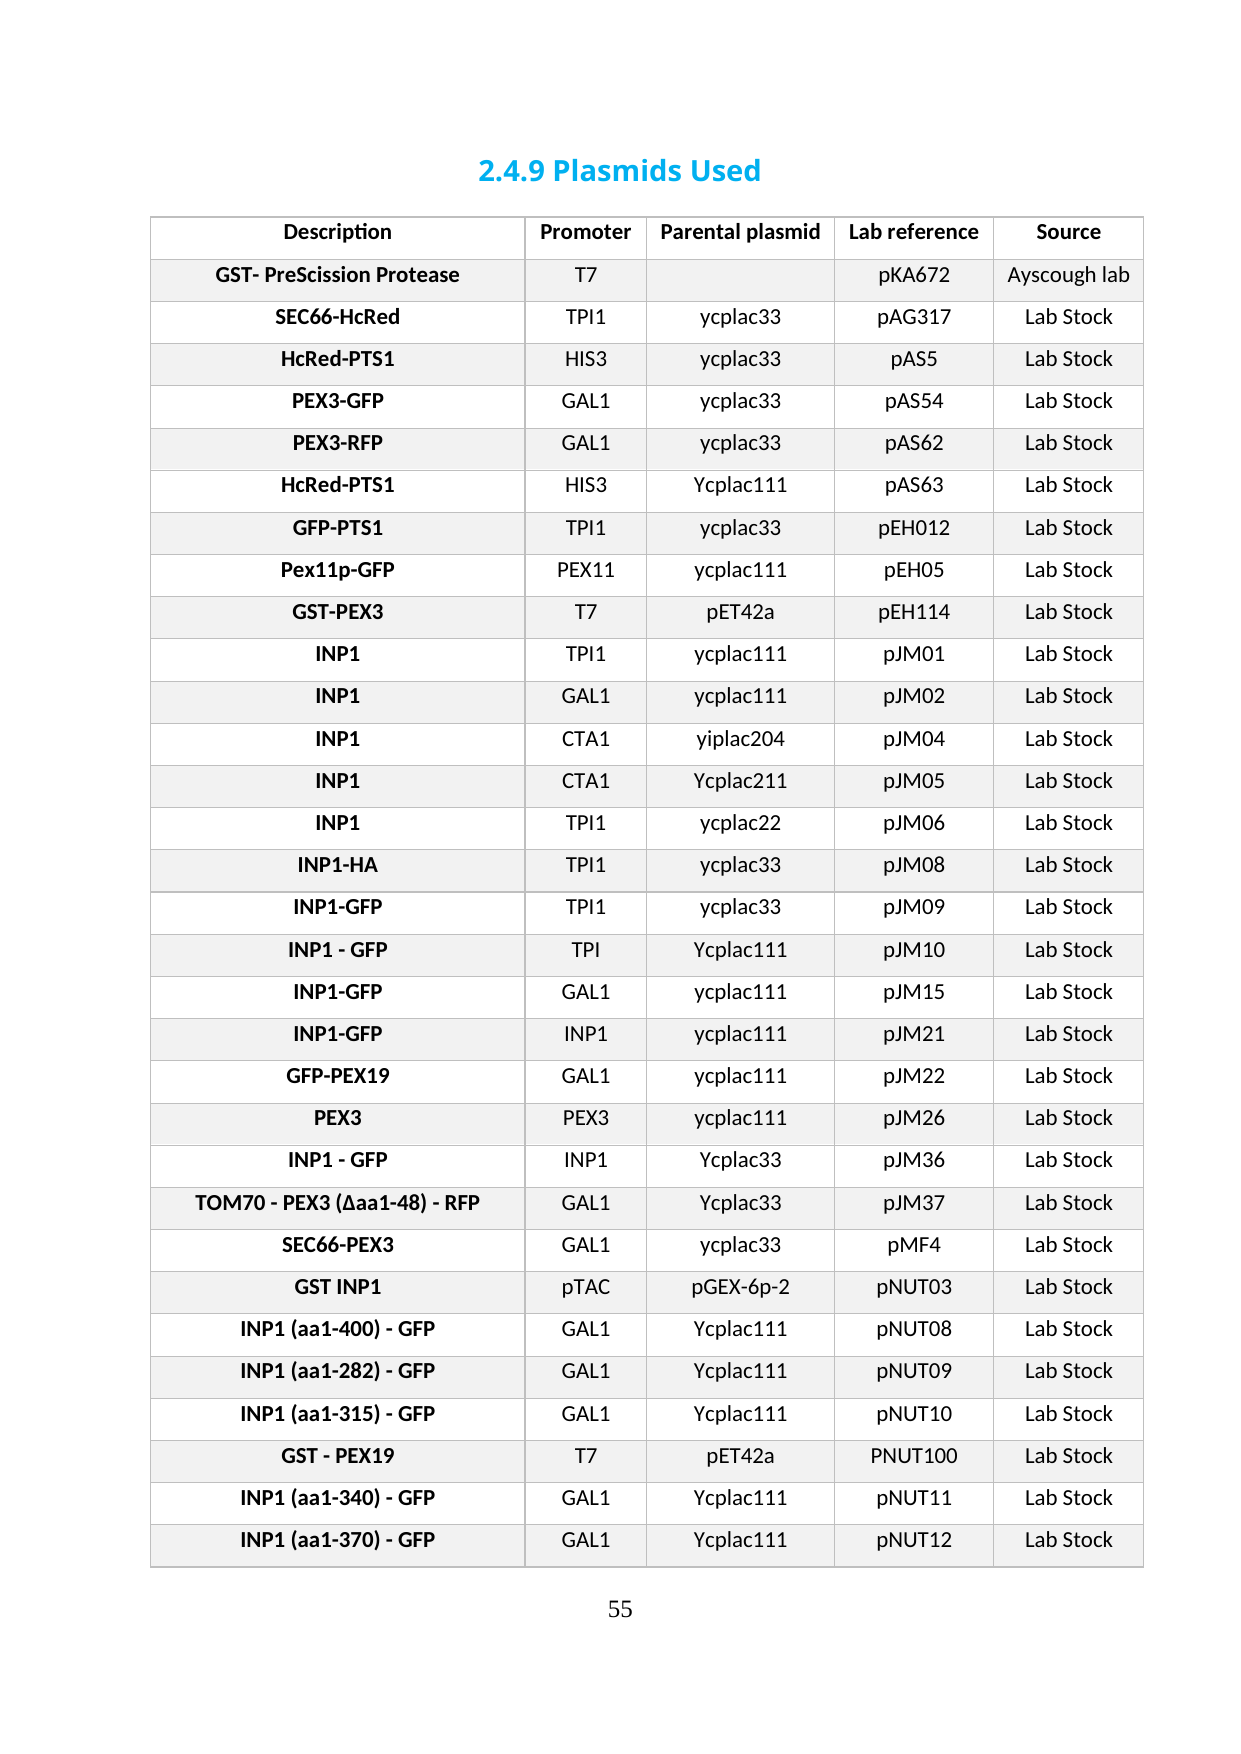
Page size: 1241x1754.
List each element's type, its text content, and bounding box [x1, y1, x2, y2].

table_cell Lab Stock [994, 1146, 1143, 1187]
table_cell pEH05 [835, 555, 993, 596]
table_header Source [994, 218, 1143, 259]
table_cell Ycplac111 [647, 1525, 834, 1566]
table_cell Lab Stock [994, 1483, 1143, 1524]
table_cell pJM09 [835, 893, 993, 934]
table_cell pNUT08 [835, 1314, 993, 1356]
table_cell GAL1 [526, 682, 646, 723]
table_cell TPI1 [526, 850, 646, 891]
table_header Description [151, 218, 524, 259]
table_cell GAL1 [526, 1188, 646, 1229]
table_cell ycplac111 [647, 977, 834, 1018]
table_cell Lab Stock [994, 724, 1143, 765]
table_cell HIS3 [526, 471, 646, 512]
table_cell TPI1 [526, 893, 646, 934]
table_cell TPI1 [526, 639, 646, 681]
table_cell TPI1 [526, 513, 646, 554]
table_cell pEH012 [835, 513, 993, 554]
table_cell pET42a [647, 597, 834, 638]
table_cell ycplac111 [647, 1019, 834, 1060]
table_cell INP1 [151, 724, 524, 765]
table_cell GAL1 [526, 429, 646, 469]
table_cell Lab Stock [994, 935, 1143, 976]
table_cell Lab Stock [994, 1019, 1143, 1060]
table_cell Ycplac111 [647, 935, 834, 976]
table_cell Lab Stock [994, 1230, 1143, 1271]
table_cell INP1 (aa1-282) - GFP [151, 1357, 524, 1398]
table_cell INP1 (aa1-370) - GFP [151, 1525, 524, 1566]
table_cell Lab Stock [994, 1314, 1143, 1356]
table_cell ycplac33 [647, 302, 834, 343]
table_cell yiplac204 [647, 724, 834, 765]
table_cell pNUT12 [835, 1525, 993, 1566]
table_cell Lab Stock [994, 1188, 1143, 1229]
table_cell GST INP1 [151, 1272, 524, 1313]
table_cell HcRed-PTS1 [151, 471, 524, 512]
table_cell SEC66-PEX3 [151, 1230, 524, 1271]
table_cell Lab Stock [994, 1272, 1143, 1313]
table_cell GAL1 [526, 1483, 646, 1524]
table_cell HcRed-PTS1 [151, 344, 524, 385]
table_cell ycplac33 [647, 1230, 834, 1271]
table_cell Lab Stock [994, 1399, 1143, 1440]
table_cell pJM37 [835, 1188, 993, 1229]
table_cell PEX3-RFP [151, 429, 524, 469]
table_cell pJM04 [835, 724, 993, 765]
table_cell ycplac33 [647, 893, 834, 934]
table_cell Lab Stock [994, 555, 1143, 596]
table_cell pJM22 [835, 1061, 993, 1102]
table_cell INP1 - GFP [151, 935, 524, 976]
table_cell Lab Stock [994, 977, 1143, 1018]
table_cell INP1 (aa1-400) - GFP [151, 1314, 524, 1356]
table_cell ycplac33 [647, 344, 834, 385]
table_cell ycplac33 [647, 850, 834, 891]
table_cell pMF4 [835, 1230, 993, 1271]
table_cell Ycplac111 [647, 1399, 834, 1440]
table_cell INP1 (aa1-315) - GFP [151, 1399, 524, 1440]
table_cell GAL1 [526, 1230, 646, 1271]
table_cell Pex11p-GFP [151, 555, 524, 596]
table_cell GAL1 [526, 1314, 646, 1356]
table_cell Lab Stock [994, 1104, 1143, 1144]
table_cell pJM08 [835, 850, 993, 891]
table_cell pJM15 [835, 977, 993, 1018]
table_cell PEX3 [151, 1104, 524, 1144]
table_cell Ycplac33 [647, 1188, 834, 1229]
table_header Lab reference [835, 218, 993, 259]
table_cell INP1 [151, 766, 524, 807]
table_cell Ycplac33 [647, 1146, 834, 1187]
table_cell pAS62 [835, 429, 993, 469]
table_cell ycplac111 [647, 639, 834, 681]
table_header Promoter [526, 218, 646, 259]
table_cell pNUT11 [835, 1483, 993, 1524]
table_cell GAL1 [526, 386, 646, 427]
table_cell [647, 260, 834, 301]
table_cell ycplac111 [647, 682, 834, 723]
table_cell ycplac111 [647, 1104, 834, 1144]
table_cell pAS5 [835, 344, 993, 385]
table_cell Ycplac111 [647, 1483, 834, 1524]
table_cell pJM05 [835, 766, 993, 807]
table_cell ycplac33 [647, 429, 834, 469]
table_cell Lab Stock [994, 850, 1143, 891]
table_cell pKA672 [835, 260, 993, 301]
table_cell GFP-PEX19 [151, 1061, 524, 1102]
table_cell pNUT09 [835, 1357, 993, 1398]
table_cell pJM06 [835, 808, 993, 849]
table_cell pET42a [647, 1441, 834, 1482]
table_cell T7 [526, 1441, 646, 1482]
table_cell pTAC [526, 1272, 646, 1313]
table_cell Lab Stock [994, 386, 1143, 427]
table_cell pJM36 [835, 1146, 993, 1187]
table_cell GST-PEX3 [151, 597, 524, 638]
table_cell T7 [526, 260, 646, 301]
table_cell pJM26 [835, 1104, 993, 1144]
table_cell T7 [526, 597, 646, 638]
table_cell SEC66-HcRed [151, 302, 524, 343]
table_cell Ayscough lab [994, 260, 1143, 301]
table_cell Ycplac111 [647, 471, 834, 512]
table_cell GAL1 [526, 1357, 646, 1398]
table_cell Lab Stock [994, 513, 1143, 554]
table_cell INP1 - GFP [151, 1146, 524, 1187]
table_cell INP1 [526, 1019, 646, 1060]
table_cell pJM02 [835, 682, 993, 723]
table_cell INP1-GFP [151, 977, 524, 1018]
table_cell ycplac22 [647, 808, 834, 849]
table_cell pAS63 [835, 471, 993, 512]
table_cell Lab Stock [994, 766, 1143, 807]
table_cell pAG317 [835, 302, 993, 343]
table_cell Lab Stock [994, 344, 1143, 385]
table_cell TPI [526, 935, 646, 976]
table_cell pJM21 [835, 1019, 993, 1060]
table_cell Ycplac111 [647, 1314, 834, 1356]
table_cell Lab Stock [994, 1357, 1143, 1398]
table_cell INP1-GFP [151, 893, 524, 934]
table_cell Lab Stock [994, 808, 1143, 849]
table_cell Lab Stock [994, 471, 1143, 512]
table_cell Lab Stock [994, 1441, 1143, 1482]
table_cell INP1-HA [151, 850, 524, 891]
table_cell GST- PreScission Protease [151, 260, 524, 301]
table_cell TPI1 [526, 302, 646, 343]
table_cell ycplac111 [647, 1061, 834, 1102]
table_cell pAS54 [835, 386, 993, 427]
table_cell INP1 [151, 639, 524, 681]
table_cell INP1 [526, 1146, 646, 1187]
table_cell PEX11 [526, 555, 646, 596]
table_cell pEH114 [835, 597, 993, 638]
table_cell Ycplac111 [647, 1357, 834, 1398]
table_cell ycplac33 [647, 513, 834, 554]
table_cell GAL1 [526, 1061, 646, 1102]
table_cell pJM10 [835, 935, 993, 976]
table_cell ycplac111 [647, 555, 834, 596]
subtitle 2.4.9 Plasmids Used [150, 150, 1090, 190]
table_cell Lab Stock [994, 302, 1143, 343]
table_cell PNUT100 [835, 1441, 993, 1482]
table_header Parental plasmid [647, 218, 834, 259]
table_cell GST - PEX19 [151, 1441, 524, 1482]
table_cell CTA1 [526, 724, 646, 765]
table_cell TPI1 [526, 808, 646, 849]
table_cell INP1-GFP [151, 1019, 524, 1060]
table_cell pNUT03 [835, 1272, 993, 1313]
table_cell Lab Stock [994, 429, 1143, 469]
table_cell Lab Stock [994, 639, 1143, 681]
table_cell GAL1 [526, 1525, 646, 1566]
table_cell pJM01 [835, 639, 993, 681]
table_cell INP1 (aa1-340) - GFP [151, 1483, 524, 1524]
table_cell Lab Stock [994, 597, 1143, 638]
table_cell GAL1 [526, 977, 646, 1018]
table_cell PEX3-GFP [151, 386, 524, 427]
table_cell CTA1 [526, 766, 646, 807]
table_cell Ycplac211 [647, 766, 834, 807]
table_cell PEX3 [526, 1104, 646, 1144]
table_cell HIS3 [526, 344, 646, 385]
table_cell pGEX-6p-2 [647, 1272, 834, 1313]
table_cell INP1 [151, 808, 524, 849]
table_cell GFP-PTS1 [151, 513, 524, 554]
table_cell ycplac33 [647, 386, 834, 427]
table_cell pNUT10 [835, 1399, 993, 1440]
table_cell Lab Stock [994, 1061, 1143, 1102]
table_cell TOM70 - PEX3 (∆aa1-48) - RFP [151, 1188, 524, 1229]
table_cell Lab Stock [994, 682, 1143, 723]
table_cell GAL1 [526, 1399, 646, 1440]
table_cell Lab Stock [994, 1525, 1143, 1566]
table_cell INP1 [151, 682, 524, 723]
table_cell Lab Stock [994, 893, 1143, 934]
